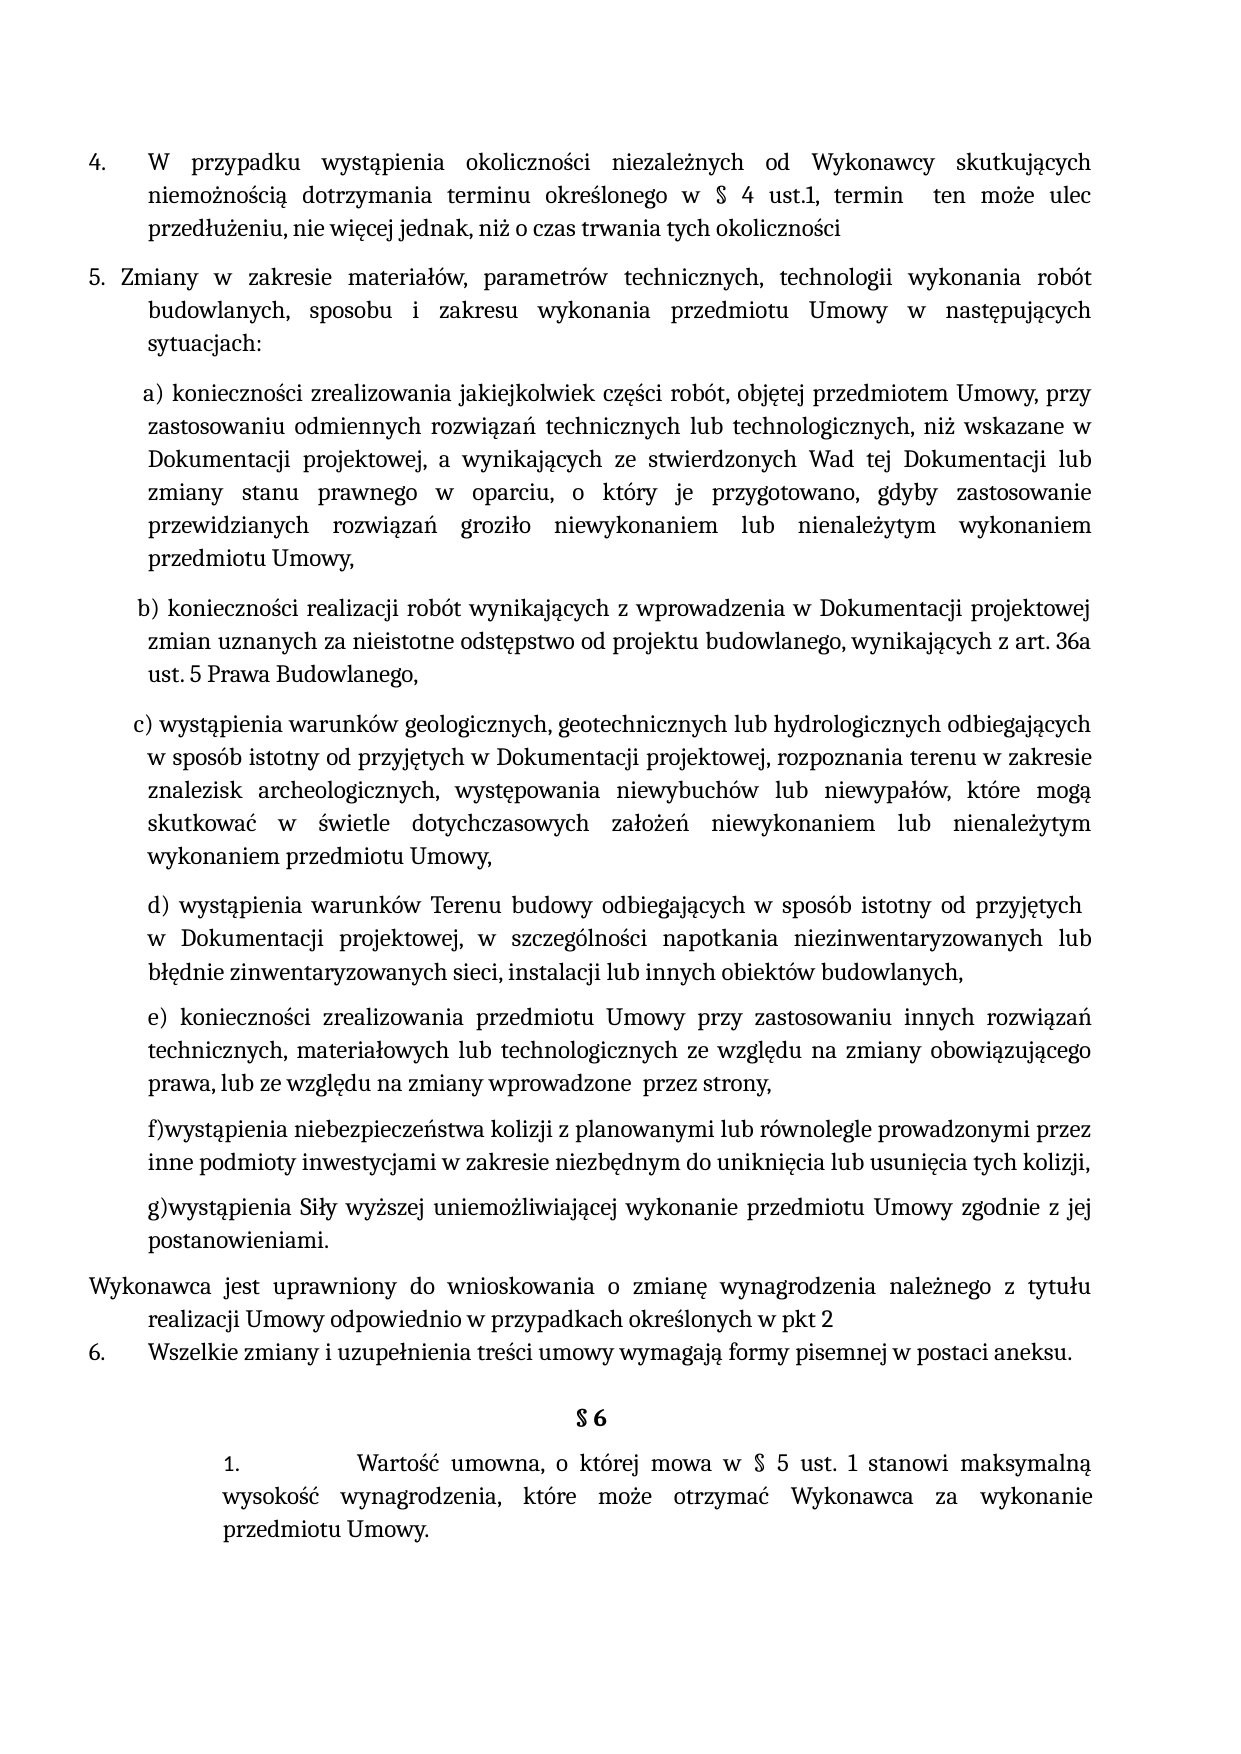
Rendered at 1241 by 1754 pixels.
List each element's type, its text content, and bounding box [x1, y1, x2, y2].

text a) konieczności zrealizowania jakiejkolwiek części robót, objętej przedmiotem Umowy, przy zastosowaniu odmiennych rozwiązań technicznych lub technologicznych, niż wskazane w Dokumentacji projektowej, a wynikających ze stwierdzonych Wad tej Dokumentacji lub zmiany stanu prawnego w oparciu, o który je przygotowano, gdyby zastosowanie przewidzianych rozwiązań groziło niewykonaniem lub nienależytym wykonaniem przedmiotu Umowy, [88, 379, 1093, 573]
text 5. Zmiany w zakresie materiałów, parametrów technicznych, technologii wykonania robót budowlanych, sposobu i zakresu wykonania przedmiotu Umowy w następujących sytuacjach: [88, 263, 1093, 358]
list Wartość umowna, o której mowa w § 5 ust. 1 stanowi maksymalną wysokość wynagrodzenia, które może otrzymać Wykonawca za wykonanie przedmiotu Umowy. [223, 1449, 1093, 1544]
text b) konieczności realizacji robót wynikających z wprowadzenia w Dokumentacji projektowej zmian uznanych za nieistotne odstępstwo od projektu budowlanego, wynikających z art. 36a ust. 5 Prawa Budowlanego, [88, 594, 1093, 689]
text Wykonawca jest uprawniony do wnioskowania o zmianę wynagrodzenia należnego z tytułu realizacji Umowy odpowiednio w przypadkach określonych w pkt 2 [88, 1272, 1093, 1333]
text § 6 [88, 1404, 1093, 1432]
text g)wystąpienia Siły wyższej uniemożliwiającej wykonanie przedmiotu Umowy zgodnie z jej postanowieniami. [148, 1193, 1093, 1255]
text c) wystąpienia warunków geologicznych, geotechnicznych lub hydrologicznych odbiegających w sposób istotny od przyjętych w Dokumentacji projektowej, rozpoznania terenu w zakresie znalezisk archeologicznych, występowania niewybuchów lub niewypałów, które mogą skutkować w świetle dotychczasowych założeń niewykonaniem lub nienależytym wykonaniem przedmiotu Umowy, [88, 709, 1093, 870]
text 4. W przypadku wystąpienia okoliczności niezależnych od Wykonawcy skutkujących niemożnością dotrzymania terminu określonego w § 4 ust.1, termin ten może ulec przedłużeniu, nie więcej jednak, niż o czas trwania tych okoliczności [88, 148, 1093, 242]
text e) konieczności zrealizowania przedmiotu Umowy przy zastosowaniu innych rozwiązań technicznych, materiałowych lub technologicznych ze względu na zmiany obowiązującego prawa, lub ze względu na zmiany wprowadzone przez strony, [148, 1003, 1093, 1098]
text 6. Wszelkie zmiany i uzupełnienia treści umowy wymagają formy pisemnej w postaci aneksu. [88, 1338, 1093, 1366]
text f)wystąpienia niebezpieczeństwa kolizji z planowanymi lub równolegle prowadzonymi przez inne podmioty inwestycjami w zakresie niezbędnym do uniknięcia lub usunięcia tych kolizji, [148, 1114, 1093, 1176]
text d) wystąpienia warunków Terenu budowy odbiegających w sposób istotny od przyjętych w Dokumentacji projektowej, w szczególności napotkania niezinwentaryzowanych lub błędnie zinwentaryzowanych sieci, instalacji lub innych obiektów budowlanych, [148, 891, 1093, 986]
